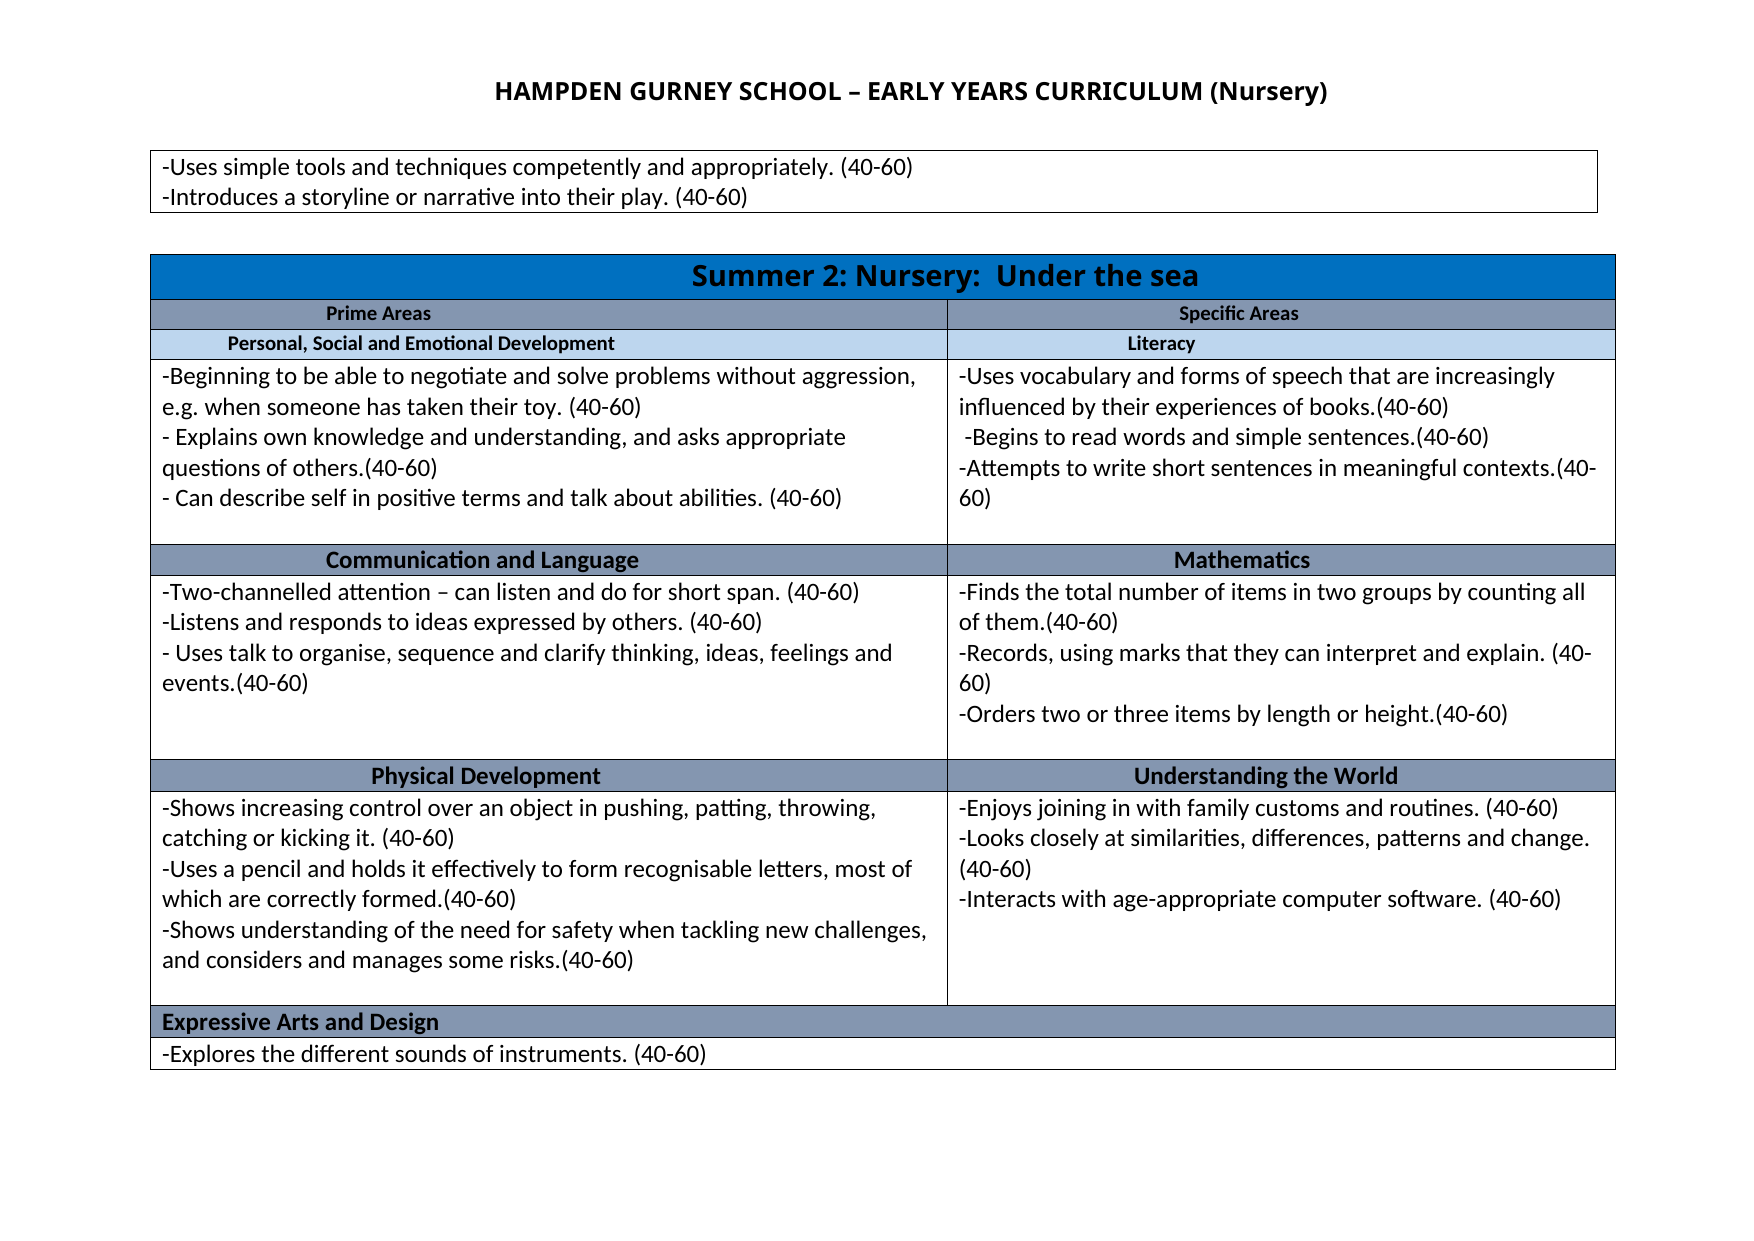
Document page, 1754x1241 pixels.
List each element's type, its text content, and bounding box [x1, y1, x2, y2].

table_cell -Shows increasing control over an object in pushing, patting, throwing, catching or kicking it. (40-60) -Uses a pencil and holds it effectively to form recognisable letters, most of which are correctly formed.(40-60) -Shows understanding of the need for safety when tackling new challenges, and considers and manages some risks.(40-60) [151, 792, 947, 1005]
table_cell Literacy [948, 330, 1615, 359]
table_cell Personal, Social and Emotional Development [151, 330, 947, 359]
table_cell Communication and Language [151, 545, 947, 575]
table_cell -Uses vocabulary and forms of speech that are increasingly influenced by their experiences of books.(40-60) -Begins to read words and simple sentences.(40-60) -Attempts to write short sentences in meaningful contexts.(40-60) [948, 360, 1615, 543]
table_cell -Enjoys joining in with family customs and routines. (40-60) -Looks closely at similarities, differences, patterns and change.(40-60) -Interacts with age-appropriate computer software. (40-60) [948, 792, 1615, 1005]
table_header Summer 2: Nursery: Under the sea [151, 255, 1615, 299]
table_cell Physical Development [151, 760, 947, 791]
table_cell -Two-channelled attention – can listen and do for short span. (40-60) -Listens and responds to ideas expressed by others. (40-60) - Uses talk to organise, sequence and clarify thinking, ideas, feelings and events.(40-60) [151, 576, 947, 759]
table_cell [151, 151, 1597, 212]
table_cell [151, 1038, 1615, 1068]
table_cell -Finds the total number of items in two groups by counting all of them.(40-60) -Records, using marks that they can interpret and explain. (40-60) -Orders two or three items by length or height.(40-60) [948, 576, 1615, 759]
table_cell Understanding the World [948, 760, 1615, 791]
table_cell Mathematics [948, 545, 1615, 575]
table_cell Specific Areas [948, 300, 1615, 329]
table_cell Expressive Arts and Design [151, 1006, 1615, 1037]
table_cell -Beginning to be able to negotiate and solve problems without aggression, e.g. when someone has taken their toy. (40-60) - Explains own knowledge and understanding, and asks appropriate questions of others.(40-60) - Can describe self in positive terms and talk about abilities. (40-60) [151, 360, 947, 543]
table_cell Prime Areas [151, 300, 947, 329]
